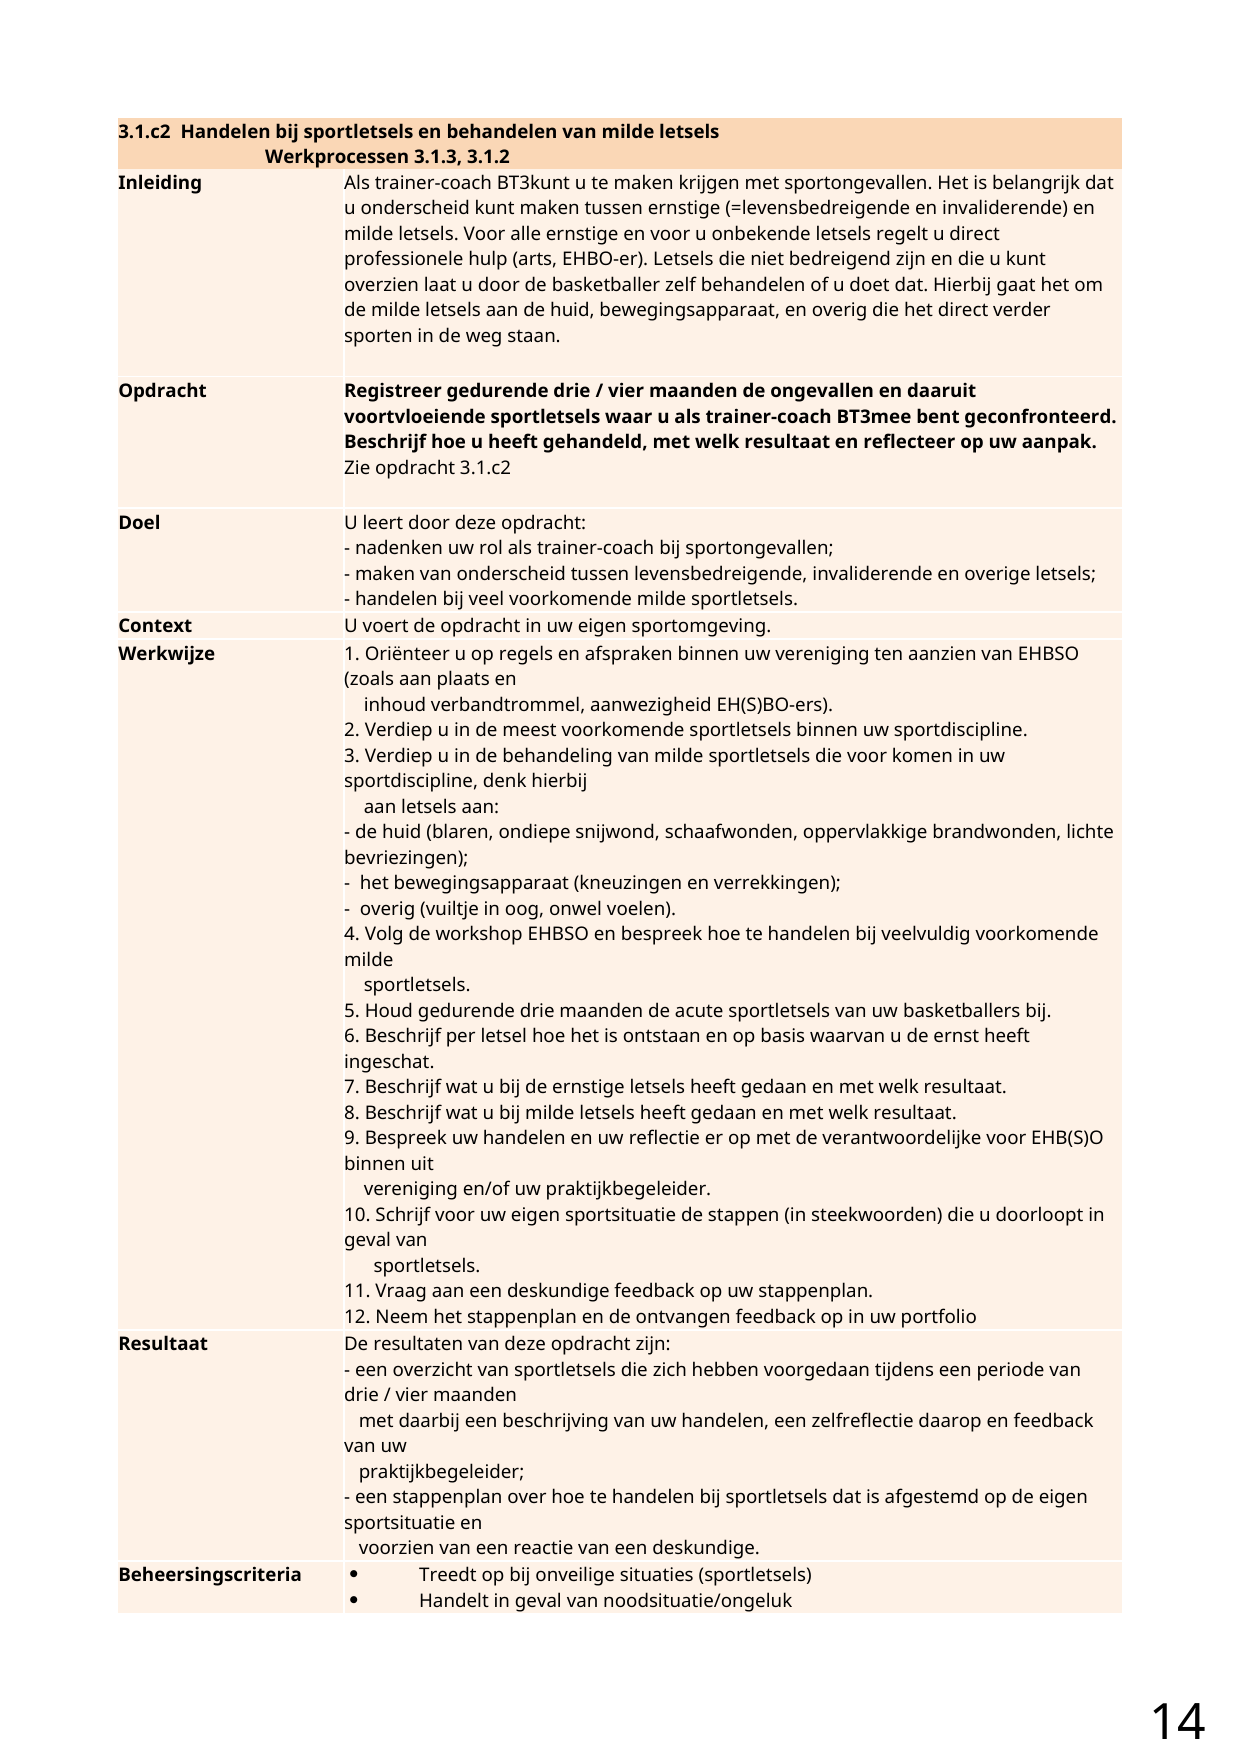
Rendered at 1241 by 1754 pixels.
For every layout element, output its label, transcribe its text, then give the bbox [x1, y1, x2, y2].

table_cell Opdracht [118, 377, 343, 507]
table_cell Beheersingscriteria [118, 1562, 343, 1613]
table_cell 1. Oriënteer u op regels en afspraken binnen uw vereniging ten aanzien van EHBSO (zoals aan plaats en inhoud verbandtrommel, aanwezigheid EH(S)BO-ers). 2. Verdiep u in de meest voorkomende sportletsels binnen uw sportdiscipline. 3. Verdiep u in de behandeling van milde sportletsels die voor komen in uw sportdiscipline, denk hierbij aan letsels aan: - de huid (blaren, ondiepe snijwond, schaafwonden, oppervlakkige brandwonden, lichte bevriezingen); - het bewegingsapparaat (kneuzingen en verrekkingen); - overig (vuiltje in oog, onwel voelen). 4. Volg de workshop EHBSO en bespreek hoe te handelen bij veelvuldig voorkomende milde sportletsels. 5. Houd gedurende drie maanden de acute sportletsels van uw basketballers bij. 6. Beschrijf per letsel hoe het is ontstaan en op basis waarvan u de ernst heeft ingeschat. 7. Beschrijf wat u bij de ernstige letsels heeft gedaan en met welk resultaat. 8. Beschrijf wat u bij milde letsels heeft gedaan en met welk resultaat. 9. Bespreek uw handelen en uw reflectie er op met de verantwoordelijke voor EHB(S)O binnen uit vereniging en/of uw praktijkbegeleider. 10. Schrijf voor uw eigen sportsituatie de stappen (in steekwoorden) die u doorloopt in geval van sportletsels. 11. Vraag aan een deskundige feedback op uw stappenplan. 12. Neem het stappenplan en de ontvangen feedback op in uw portfolio [345, 640, 1122, 1329]
table_cell Treedt op bij onveilige situaties (sportletsels) Handelt in geval van noodsituatie/ongeluk [345, 1562, 1122, 1613]
table_cell De resultaten van deze opdracht zijn: - een overzicht van sportletsels die zich hebben voorgedaan tijdens een periode van drie / vier maanden met daarbij een beschrijving van uw handelen, een zelfreflectie daarop en feedback van uw praktijkbegeleider; - een stappenplan over hoe te handelen bij sportletsels dat is afgestemd op de eigen sportsituatie en voorzien van een reactie van een deskundige. [345, 1331, 1122, 1560]
table_cell Als trainer-coach BT3kunt u te maken krijgen met sportongevallen. Het is belangrijk dat u onderscheid kunt maken tussen ernstige (=levensbedreigende en invaliderende) en milde letsels. Voor alle ernstige en voor u onbekende letsels regelt u direct professionele hulp (arts, EHBO-er). Letsels die niet bedreigend zijn en die u kunt overzien laat u door de basketballer zelf behandelen of u doet dat. Hierbij gaat het om de milde letsels aan de huid, bewegingsapparaat, en overig die het direct verder sporten in de weg staan. [345, 169, 1122, 376]
table_cell Registreer gedurende drie / vier maanden de ongevallen en daaruit voortvloeiende sportletsels waar u als trainer-coach BT3mee bent geconfronteerd. Beschrijf hoe u heeft gehandeld, met welk resultaat en reflecteer op uw aanpak. Zie opdracht 3.1.c2 [345, 377, 1122, 507]
table_cell U leert door deze opdracht: - nadenken uw rol als trainer-coach bij sportongevallen; - maken van onderscheid tussen levensbedreigende, invaliderende en overige letsels; - handelen bij veel voorkomende milde sportletsels. [345, 509, 1122, 611]
table_cell Doel [118, 509, 343, 611]
table_cell Inleiding [118, 169, 343, 376]
table_cell Werkwijze [118, 640, 343, 1329]
table_cell U voert de opdracht in uw eigen sportomgeving. [345, 613, 1122, 638]
table_header 3.1.c2 Handelen bij sportletsels en behandelen van milde letsels Werkprocessen 3.1.3, 3.1.2 [118, 118, 1122, 169]
table_cell Context [118, 613, 343, 638]
table_cell Resultaat [118, 1331, 343, 1560]
